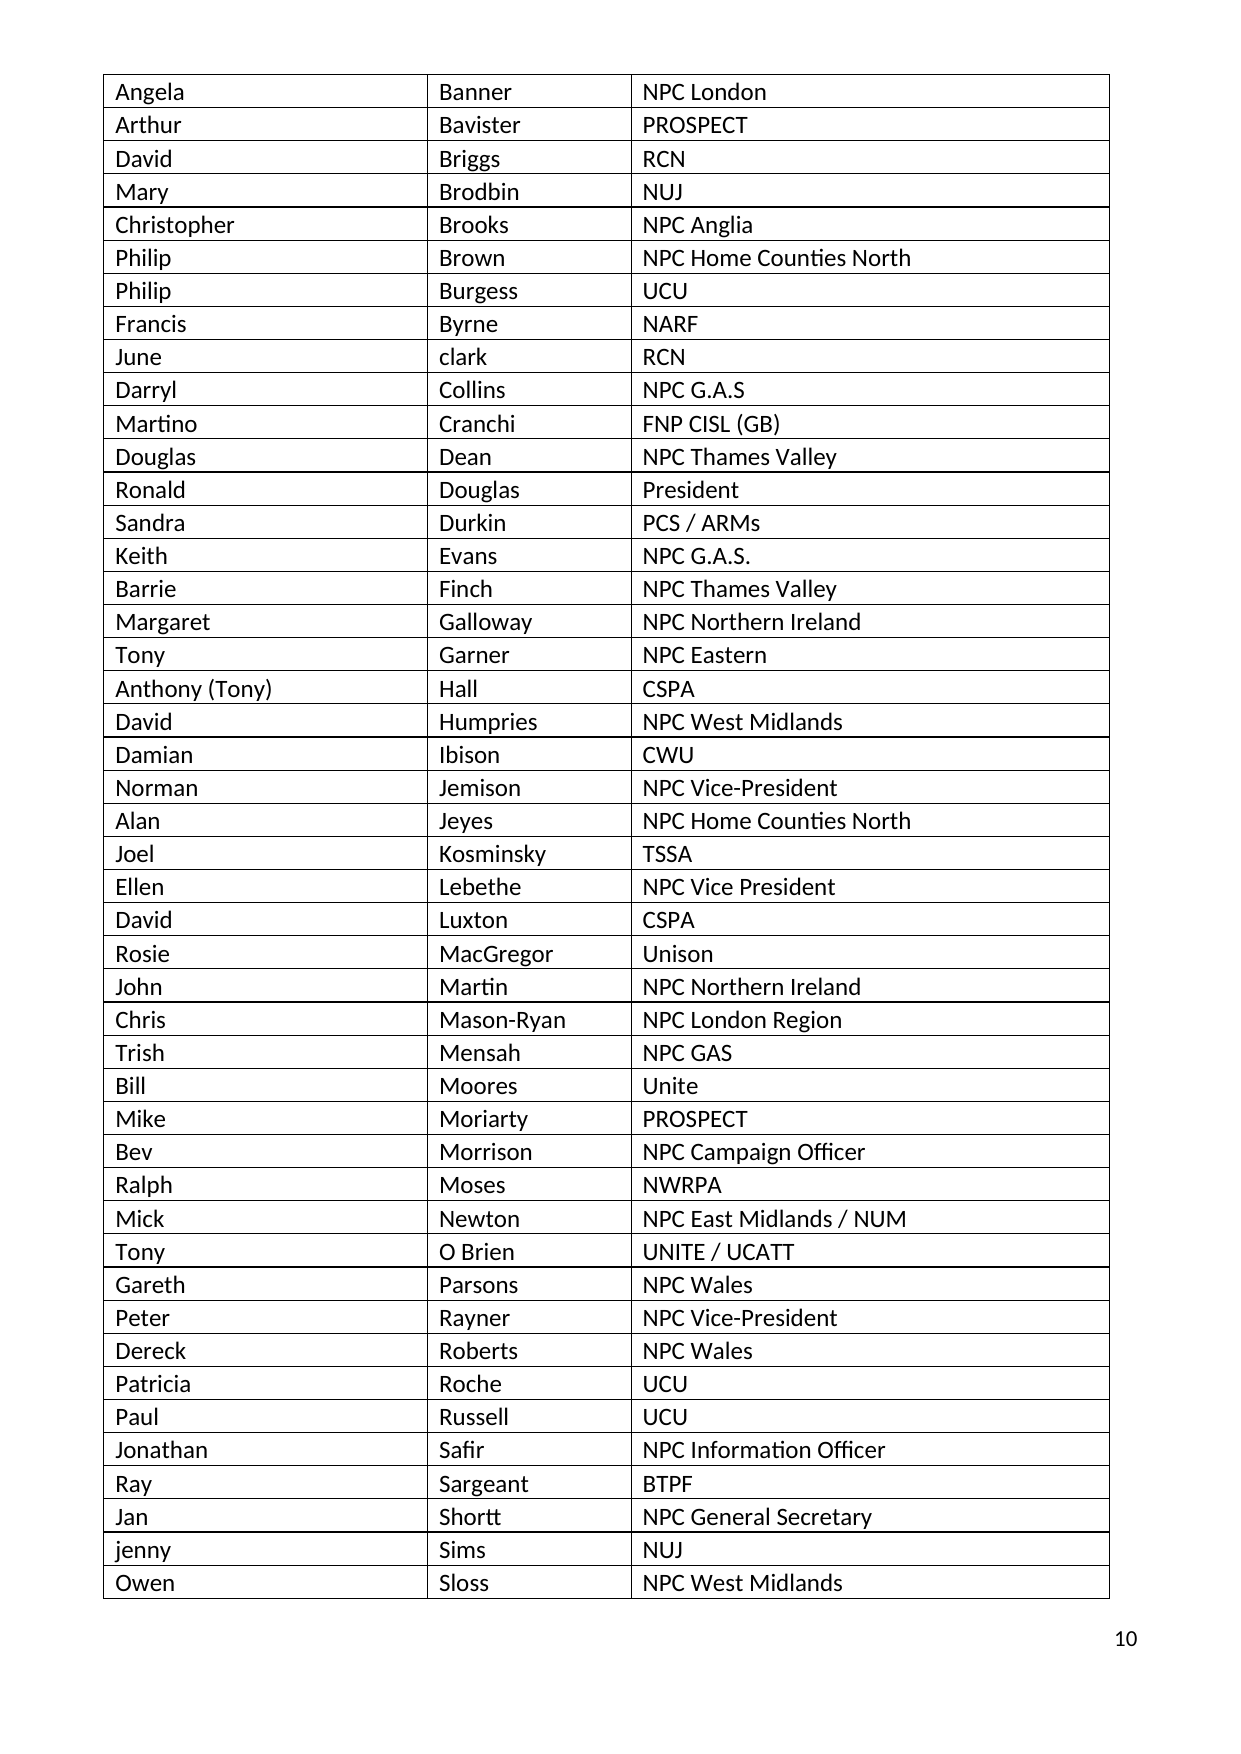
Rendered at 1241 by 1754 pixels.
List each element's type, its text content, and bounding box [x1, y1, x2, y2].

table_cell President [632, 473, 1109, 504]
table_cell Jemison [428, 771, 631, 803]
table_cell Humpries [428, 704, 631, 736]
table_cell Dereck [104, 1334, 427, 1366]
table_cell Mason-Ryan [428, 1003, 631, 1034]
table_cell NPC Thames Valley [632, 439, 1109, 471]
table_cell Hall [428, 671, 631, 703]
table_cell Safir [428, 1433, 631, 1465]
table_cell Gareth [104, 1268, 427, 1299]
table_cell Ronald [104, 473, 427, 504]
table_cell Mensah [428, 1036, 631, 1068]
table_cell CSPA [632, 903, 1109, 935]
table_cell BTPF [632, 1466, 1109, 1498]
table_cell Brooks [428, 208, 631, 239]
table_cell NPC West Midlands [632, 1566, 1109, 1598]
table_cell Douglas [428, 473, 631, 504]
table_cell NPC Home Counties North [632, 241, 1109, 273]
table_cell Mary [104, 174, 427, 206]
table_cell Garner [428, 638, 631, 670]
table_cell Brown [428, 241, 631, 273]
table_cell Ellen [104, 870, 427, 902]
table_cell CWU [632, 738, 1109, 769]
table_cell NPC Anglia [632, 208, 1109, 239]
table_cell Jonathan [104, 1433, 427, 1465]
table_cell NPC London Region [632, 1003, 1109, 1034]
table_cell NPC West Midlands [632, 704, 1109, 736]
table_cell clark [428, 340, 631, 372]
table_cell Parsons [428, 1268, 631, 1299]
table_cell NPC Northern Ireland [632, 969, 1109, 1001]
table_cell Galloway [428, 605, 631, 637]
table_cell TSSA [632, 837, 1109, 869]
table_cell Moriarty [428, 1102, 631, 1134]
table_cell Roche [428, 1367, 631, 1399]
table_cell Owen [104, 1566, 427, 1598]
table_cell Mick [104, 1201, 427, 1233]
table_cell Christopher [104, 208, 427, 239]
table_cell Collins [428, 373, 631, 405]
table_cell Rayner [428, 1301, 631, 1333]
table_cell NPC G.A.S. [632, 539, 1109, 571]
table_cell Luxton [428, 903, 631, 935]
table_cell Lebethe [428, 870, 631, 902]
table_cell June [104, 340, 427, 372]
table_cell Cranchi [428, 406, 631, 438]
table_cell NPC Vice President [632, 870, 1109, 902]
table_cell Russell [428, 1400, 631, 1432]
table_cell NUJ [632, 174, 1109, 206]
table_cell Martin [428, 969, 631, 1001]
table_cell MacGregor [428, 936, 631, 968]
table_cell Rosie [104, 936, 427, 968]
table_cell Martino [104, 406, 427, 438]
table_cell Tony [104, 638, 427, 670]
table_cell Jeyes [428, 804, 631, 836]
table_cell Francis [104, 307, 427, 339]
table_cell Douglas [104, 439, 427, 471]
table_cell Burgess [428, 274, 631, 306]
table_cell UCU [632, 1400, 1109, 1432]
table_cell NPC London [632, 75, 1109, 107]
table_cell Sims [428, 1533, 631, 1564]
table_cell FNP CISL (GB) [632, 406, 1109, 438]
table_cell NPC Information Officer [632, 1433, 1109, 1465]
table_cell Margaret [104, 605, 427, 637]
table_cell Joel [104, 837, 427, 869]
table_cell PROSPECT [632, 1102, 1109, 1134]
table_cell Chris [104, 1003, 427, 1034]
table_cell Evans [428, 539, 631, 571]
table_cell Dean [428, 439, 631, 471]
table_cell Jan [104, 1499, 427, 1531]
table_cell Ibison [428, 738, 631, 769]
table_cell Paul [104, 1400, 427, 1432]
table_cell UCU [632, 1367, 1109, 1399]
table_cell Barrie [104, 572, 427, 604]
table_cell Bev [104, 1135, 427, 1167]
table_cell PROSPECT [632, 108, 1109, 140]
table_cell Angela [104, 75, 427, 107]
table_cell Trish [104, 1036, 427, 1068]
table_cell Newton [428, 1201, 631, 1233]
table_cell Unite [632, 1069, 1109, 1101]
table_cell jenny [104, 1533, 427, 1564]
table_cell Byrne [428, 307, 631, 339]
table_cell NPC General Secretary [632, 1499, 1109, 1531]
table_cell Ray [104, 1466, 427, 1498]
table_cell Moses [428, 1168, 631, 1200]
table_cell NWRPA [632, 1168, 1109, 1200]
table_cell NPC Home Counties North [632, 804, 1109, 836]
table_cell Keith [104, 539, 427, 571]
table_cell Darryl [104, 373, 427, 405]
table_cell Banner [428, 75, 631, 107]
table_cell Peter [104, 1301, 427, 1333]
table_cell Kosminsky [428, 837, 631, 869]
table_cell NPC Wales [632, 1334, 1109, 1366]
table_cell NPC Campaign Officer [632, 1135, 1109, 1167]
table_cell O Brien [428, 1234, 631, 1266]
table_cell David [104, 903, 427, 935]
table_cell NPC Thames Valley [632, 572, 1109, 604]
table_cell PCS / ARMs [632, 506, 1109, 538]
table_cell David [104, 704, 427, 736]
table_cell Mike [104, 1102, 427, 1134]
table_cell NPC Vice-President [632, 771, 1109, 803]
table_cell NPC G.A.S [632, 373, 1109, 405]
table_cell Brodbin [428, 174, 631, 206]
table_cell Briggs [428, 141, 631, 173]
table_cell NPC Northern Ireland [632, 605, 1109, 637]
table_cell Philip [104, 274, 427, 306]
table_cell UNITE / UCATT [632, 1234, 1109, 1266]
table_cell Sandra [104, 506, 427, 538]
table_cell CSPA [632, 671, 1109, 703]
table_cell NPC Wales [632, 1268, 1109, 1299]
table_cell Bavister [428, 108, 631, 140]
table_cell Damian [104, 738, 427, 769]
table_cell NPC East Midlands / NUM [632, 1201, 1109, 1233]
table_cell Morrison [428, 1135, 631, 1167]
table_cell NPC Eastern [632, 638, 1109, 670]
table_cell Ralph [104, 1168, 427, 1200]
table_cell NPC GAS [632, 1036, 1109, 1068]
table_cell NARF [632, 307, 1109, 339]
table_cell Durkin [428, 506, 631, 538]
table_cell John [104, 969, 427, 1001]
table_cell NPC Vice-President [632, 1301, 1109, 1333]
table_cell RCN [632, 340, 1109, 372]
table_cell Patricia [104, 1367, 427, 1399]
table_cell Norman [104, 771, 427, 803]
table_cell Roberts [428, 1334, 631, 1366]
table_cell NUJ [632, 1533, 1109, 1564]
table_cell Unison [632, 936, 1109, 968]
table_cell UCU [632, 274, 1109, 306]
table_cell Alan [104, 804, 427, 836]
table_cell Anthony (Tony) [104, 671, 427, 703]
table_cell Moores [428, 1069, 631, 1101]
table_cell Arthur [104, 108, 427, 140]
table_cell Sloss [428, 1566, 631, 1598]
table_cell Shortt [428, 1499, 631, 1531]
table_cell David [104, 141, 427, 173]
table_cell Philip [104, 241, 427, 273]
table_cell Bill [104, 1069, 427, 1101]
table_cell Finch [428, 572, 631, 604]
table_cell RCN [632, 141, 1109, 173]
table_cell Tony [104, 1234, 427, 1266]
table_cell Sargeant [428, 1466, 631, 1498]
